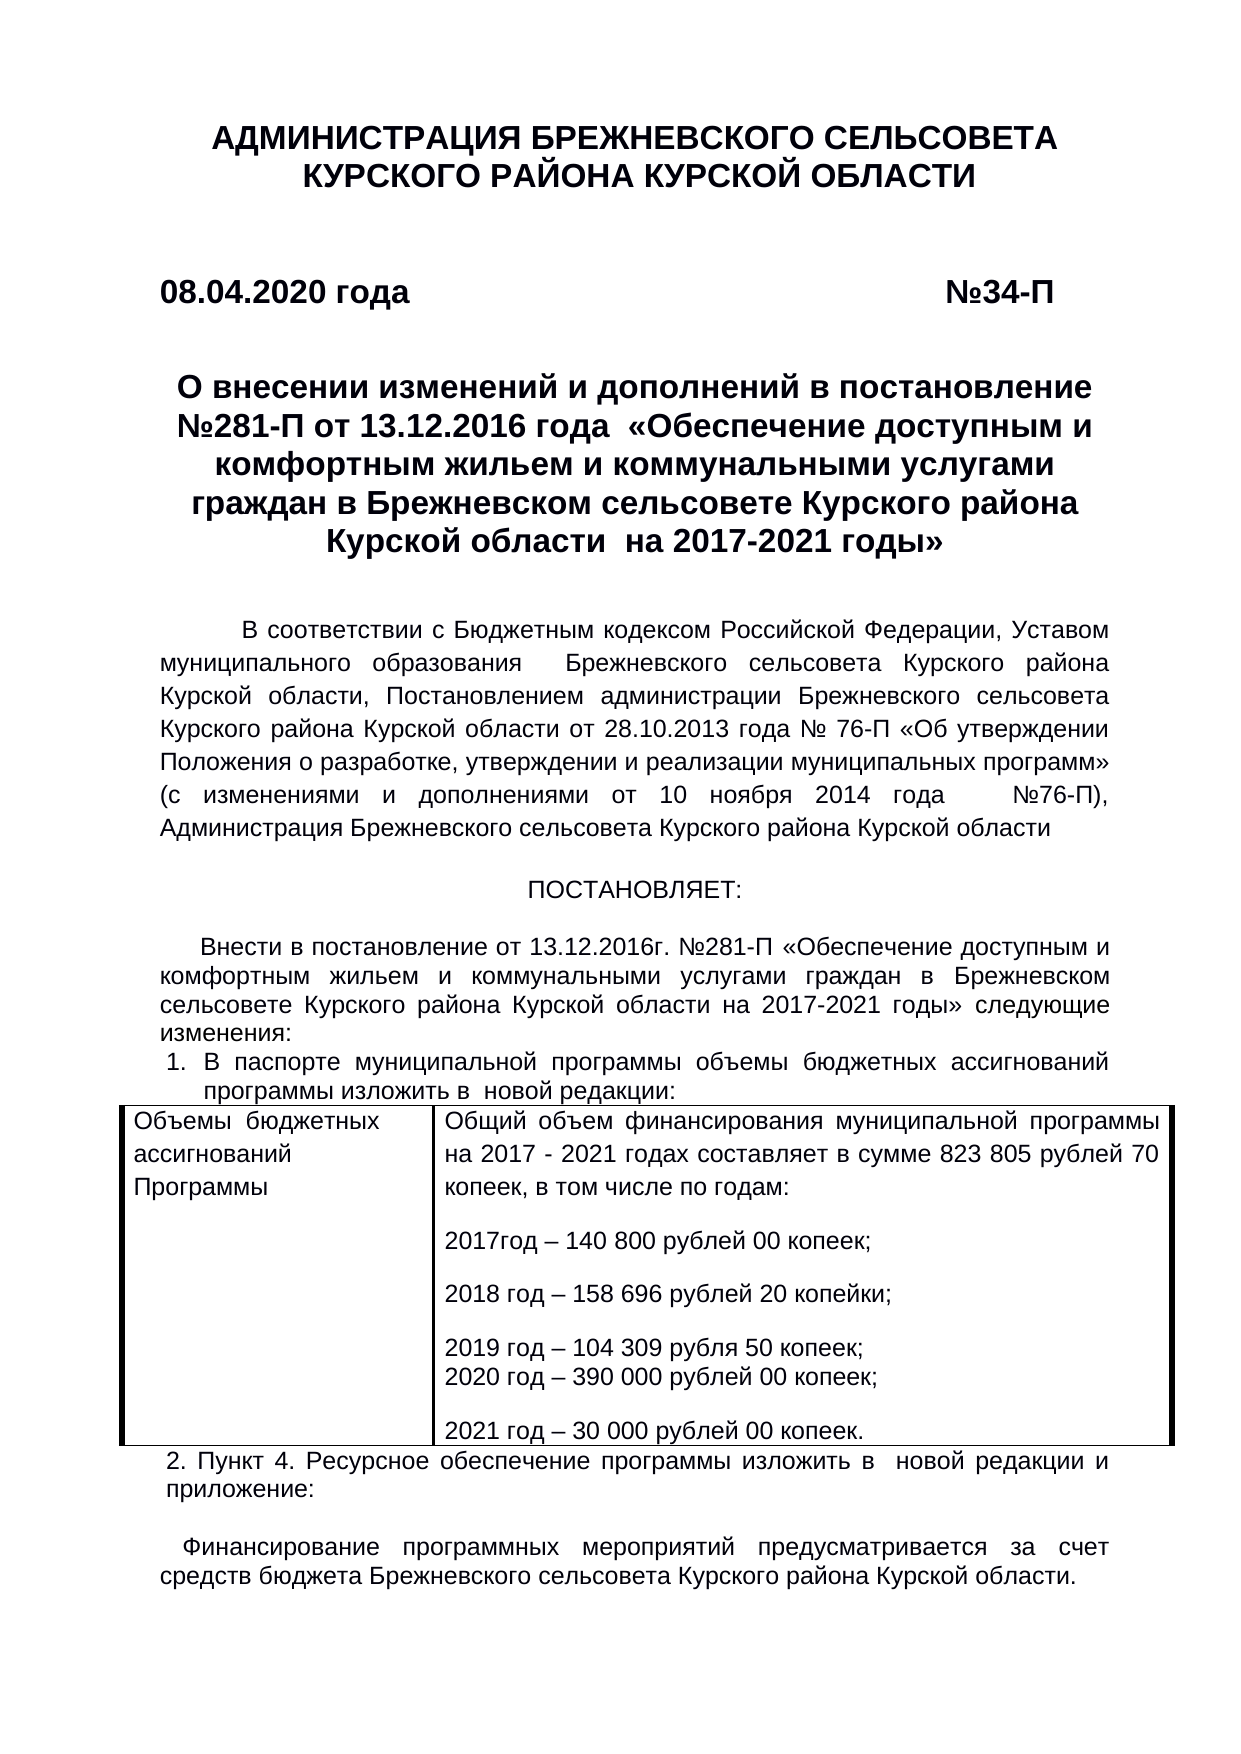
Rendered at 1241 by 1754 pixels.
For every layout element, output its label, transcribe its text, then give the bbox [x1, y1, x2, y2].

text В соответствии с Бюджетным кодексом Российской Федерации, Уставом муниципального образования Брежневского сельсовета Курского района Курской области, Постановлением администрации Брежневского сельсовета Курского района Курской области от 28.10.2013 года № 76-П «Об утверждении Положения о разработке, утверждении и реализации муниципальных программ» (с изменениями и дополнениями от 10 ноября 2014 года №76-П), Администрация Брежневского сельсовета Курского района Курской области [159, 615, 1110, 842]
table_header Объемы бюджетных ассигнований Программы [125, 1106, 432, 1445]
table_header Общий объем финансирования муниципальной программы на 2017 - 2021 годах составляет в сумме 823 805 рублей 70 копеек, в том числе по годам: 2017год – 140 800 рублей 00 копеек; 2018 год – 158 696 рублей 20 копейки; 2019 год – 104 309 рубля 50 копеек; 2020 год – 390 000 рублей 00 копеек; 2021 год – 30 000 рублей 00 копеек. [435, 1106, 1169, 1445]
text КУРСКОГО РАЙОНА КУРСКОЙ ОБЛАСТИ [159, 157, 1110, 195]
text Финансирование программных мероприятий предусматривается за счет средств бюджета Брежневского сельсовета Курского района Курской области. [159, 1532, 1110, 1589]
list В паспорте муниципальной программы объемы бюджетных ассигнований программы изложить в новой редакции: [166, 1047, 1110, 1105]
text АДМИНИСТРАЦИЯ БРЕЖНЕВСКОГО СЕЛЬСОВЕТА [159, 118, 1110, 157]
text Внести в постановление от 13.12.2016г. №281-П «Обеспечение доступным и комфортным жильем и коммунальными услугами граждан в Брежневском сельсовете Курского района Курской области на 2017-2021 годы» следующие изменения: [159, 932, 1110, 1047]
text 08.04.2020 года №34-П [159, 272, 1110, 342]
text ПОСТАНОВЛЯЕТ: [159, 875, 1110, 903]
text О внесении изменений и дополнений в постановление №281-П от 13.12.2016 года «Обеспечение доступным и комфортным жильем и коммунальными услугами граждан в Брежневском сельсовете Курского района Курской области на 2017-2021 годы» [159, 367, 1110, 560]
text 2. Пункт 4. Ресурсное обеспечение программы изложить в новой редакции и приложение: [166, 1446, 1110, 1503]
